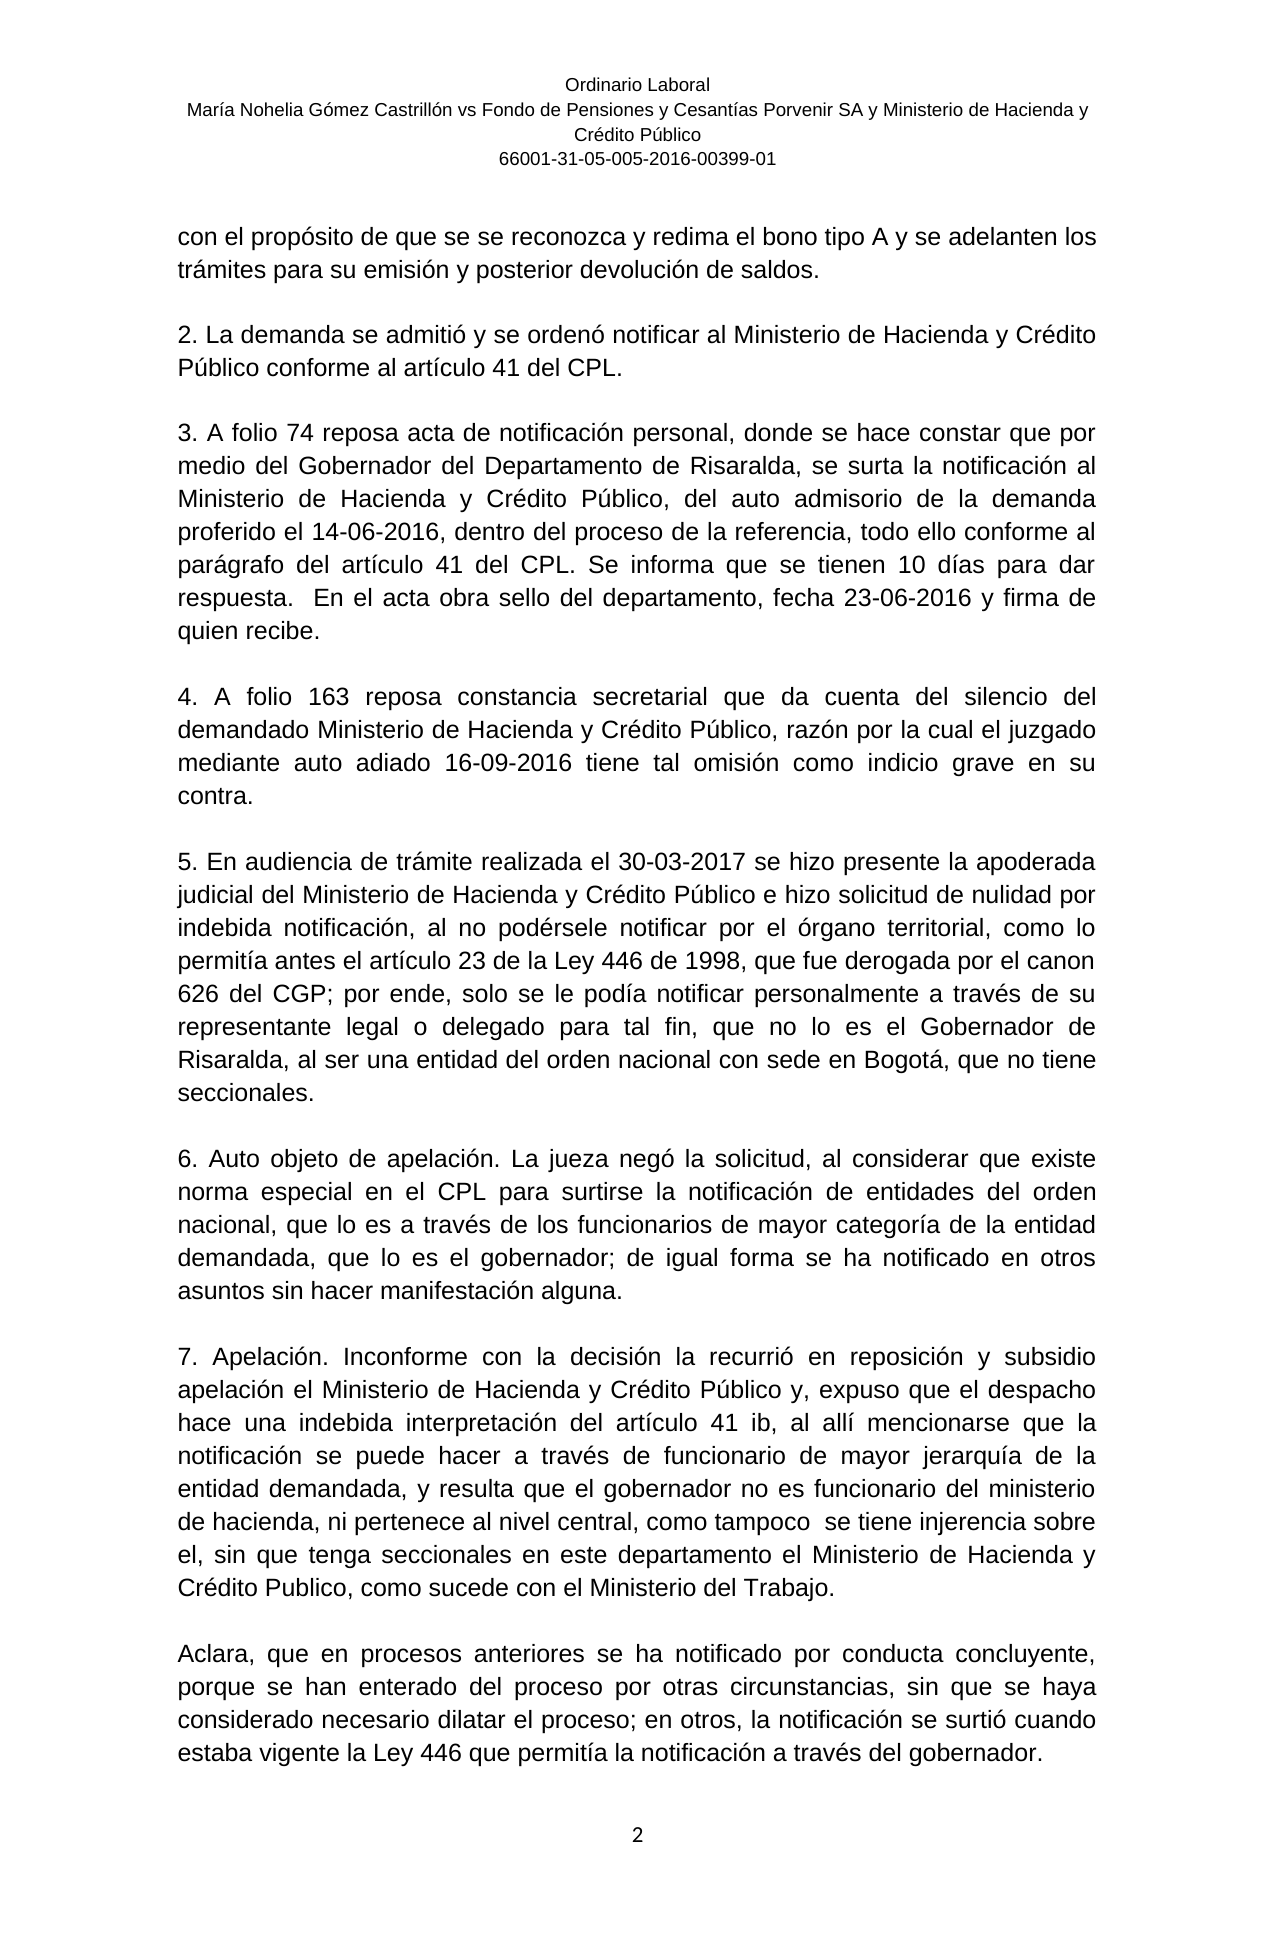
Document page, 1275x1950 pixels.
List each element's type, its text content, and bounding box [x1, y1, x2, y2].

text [177, 222, 1098, 283]
text 2. La demanda se admitió y se ordenó notificar al Ministerio de Hacienda y Crédito Público conforme al artículo 41 del CPL. [177, 320, 1098, 382]
text 6. Auto objeto de apelación. La jueza negó la solicitud, al considerar que existe norma especial en el CPL para surtirse la notificación de entidades del orden nacional, que lo es a través de los funcionarios de mayor categoría de la entidad demandada, que lo es el gobernador; de igual forma se ha notificado en otros asuntos sin hacer manifestación alguna. [177, 1144, 1098, 1305]
text Aclara, que en procesos anteriores se ha notificado por conducta concluyente, porque se han enterado del proceso por otras circunstancias, sin que se haya considerado necesario dilatar el proceso; en otros, la notificación se surtió cuando estaba vigente la Ley 446 que permitía la notificación a través del gobernador. [177, 1639, 1098, 1767]
text 3. A folio 74 reposa acta de notificación personal, donde se hace constar que por medio del Gobernador del Departamento de Risaralda, se surta la notificación al Ministerio de Hacienda y Crédito Público, del auto admisorio de la demanda proferido el 14-06-2016, dentro del proceso de la referencia, todo ello conforme al parágrafo del artículo 41 del CPL. Se informa que se tienen 10 días para dar respuesta. En el acta obra sello del departamento, fecha 23-06-2016 y firma de quien recibe. [177, 418, 1098, 645]
text 7. Apelación. Inconforme con la decisión la recurrió en reposición y subsidio apelación el Ministerio de Hacienda y Crédito Público y, expuso que el despacho hace una indebida interpretación del artículo 41 ib, al allí mencionarse que la notificación se puede hacer a través de funcionario de mayor jerarquía de la entidad demandada, y resulta que el gobernador no es funcionario del ministerio de hacienda, ni pertenece al nivel central, como tampoco se tiene injerencia sobre el, sin que tenga seccionales en este departamento el Ministerio de Hacienda y Crédito Publico, como sucede con el Ministerio del Trabajo. [177, 1342, 1098, 1602]
text 4. A folio 163 reposa constancia secretarial que da cuenta del silencio del demandado Ministerio de Hacienda y Crédito Público, razón por la cual el juzgado mediante auto adiado 16-09-2016 tiene tal omisión como indicio grave en su contra. [177, 682, 1098, 809]
text 5. En audiencia de trámite realizada el 30-03-2017 se hizo presente la apoderada judicial del Ministerio de Hacienda y Crédito Público e hizo solicitud de nulidad por indebida notificación, al no podérsele notificar por el órgano territorial, como lo permitía antes el artículo 23 de la Ley 446 de 1998, que fue derogada por el canon 626 del CGP; por ende, solo se le podía notificar personalmente a través de su representante legal o delegado para tal fin, que no lo es el Gobernador de Risaralda, al ser una entidad del orden nacional con sede en Bogotá, que no tiene seccionales. [177, 847, 1098, 1107]
